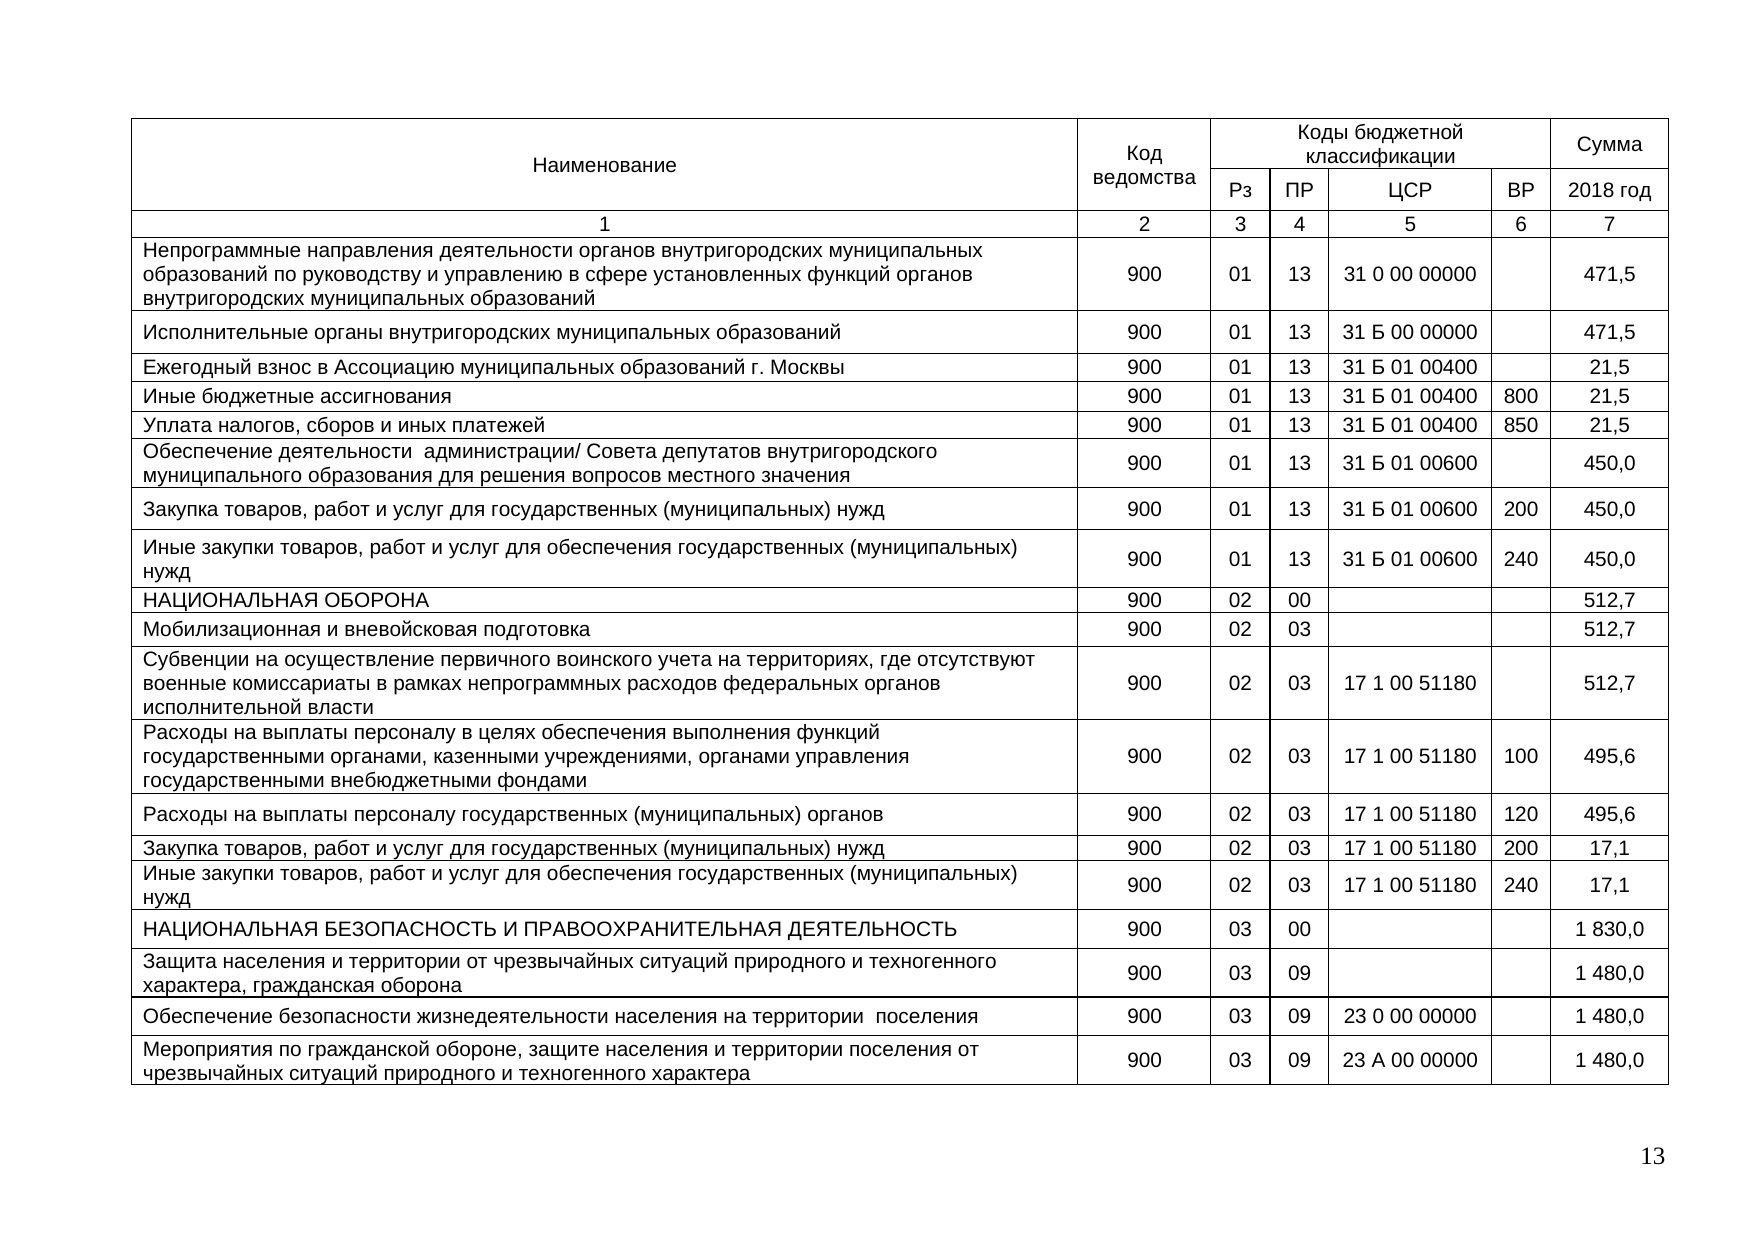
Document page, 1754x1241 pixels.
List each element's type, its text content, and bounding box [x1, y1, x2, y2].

table_cell 31 Б 01 00600 [1329, 488, 1491, 529]
table_cell 03 [1271, 836, 1328, 859]
table_cell 17,1 [1551, 861, 1668, 908]
table_cell 17 1 00 51180 [1329, 836, 1491, 859]
table_cell 900 [1078, 861, 1210, 908]
table_cell 31 Б 01 00400 [1329, 412, 1491, 438]
table_cell 900 [1078, 439, 1210, 487]
table_header Коды бюджетной классификации [1211, 119, 1550, 168]
table_cell 471,5 [1551, 238, 1668, 310]
table_cell НАЦИОНАЛЬНАЯ ОБОРОНА [132, 588, 1077, 612]
table_cell 03 [1211, 910, 1269, 947]
table_cell 17 1 00 51180 [1329, 720, 1491, 792]
table_cell 1 480,0 [1551, 1036, 1668, 1084]
table_cell 900 [1078, 311, 1210, 353]
table_cell 09 [1271, 949, 1328, 996]
table_cell 1 830,0 [1551, 910, 1668, 947]
table_cell [1329, 949, 1491, 996]
table_cell 13 [1271, 238, 1328, 310]
table_cell [1492, 647, 1550, 719]
table_cell 4 [1271, 211, 1328, 237]
table_cell Ежегодный взнос в Ассоциацию муниципальных образований г. Москвы [132, 354, 1077, 381]
table_cell 02 [1211, 861, 1269, 908]
table_cell 09 [1271, 998, 1328, 1035]
table_cell 1 480,0 [1551, 998, 1668, 1035]
table_cell 900 [1078, 382, 1210, 411]
table_cell 1 [132, 211, 1077, 237]
table_cell [1492, 998, 1550, 1035]
table_cell 01 [1211, 439, 1269, 487]
table_cell Расходы на выплаты персоналу государственных (муниципальных) органов [132, 794, 1077, 834]
table_cell 900 [1078, 836, 1210, 859]
table_cell [1492, 439, 1550, 487]
table_cell 01 [1211, 354, 1269, 381]
table_cell 13 [1271, 382, 1328, 411]
table_cell 03 [1271, 647, 1328, 719]
table_cell 01 [1211, 530, 1269, 587]
table_cell 512,7 [1551, 588, 1668, 612]
table_cell 03 [1271, 861, 1328, 908]
table_cell 120 [1492, 794, 1550, 834]
table_cell 900 [1078, 412, 1210, 438]
table_cell 21,5 [1551, 354, 1668, 381]
table_cell [1492, 1036, 1550, 1084]
table_cell 900 [1078, 647, 1210, 719]
table_cell 900 [1078, 530, 1210, 587]
table_cell 21,5 [1551, 412, 1668, 438]
table_cell 495,6 [1551, 720, 1668, 792]
table_cell 495,6 [1551, 794, 1668, 834]
table_cell 240 [1492, 530, 1550, 587]
table_cell [1492, 238, 1550, 310]
table_cell 03 [1271, 720, 1328, 792]
table_cell Закупка товаров, работ и услуг для государственных (муниципальных) нужд [132, 488, 1077, 529]
table_cell 17 1 00 51180 [1329, 647, 1491, 719]
table_cell 02 [1211, 647, 1269, 719]
table_cell 13 [1271, 412, 1328, 438]
table_cell 900 [1078, 613, 1210, 646]
table_cell 13 [1271, 354, 1328, 381]
table_cell 01 [1211, 382, 1269, 411]
table_cell ЦСР [1329, 169, 1491, 210]
table_cell Исполнительные органы внутригородских муниципальных образований [132, 311, 1077, 353]
table_cell 00 [1271, 910, 1328, 947]
table_cell 02 [1211, 720, 1269, 792]
table_cell 13 [1271, 488, 1328, 529]
table_cell 2 [1078, 211, 1210, 237]
table_cell 13 [1271, 311, 1328, 353]
table_cell 17,1 [1551, 836, 1668, 859]
table_cell 900 [1078, 1036, 1210, 1084]
table_cell Закупка товаров, работ и услуг для государственных (муниципальных) нужд [132, 836, 1077, 859]
table_cell 03 [1211, 949, 1269, 996]
table_cell 100 [1492, 720, 1550, 792]
table_cell НАЦИОНАЛЬНАЯ БЕЗОПАСНОСТЬ И ПРАВООХРАНИТЕЛЬНАЯ ДЕЯТЕЛЬНОСТЬ [132, 910, 1077, 947]
table_cell 7 [1551, 211, 1668, 237]
table_cell [1329, 588, 1491, 612]
table_cell 03 [1271, 794, 1328, 834]
table_cell 900 [1078, 794, 1210, 834]
table_cell 800 [1492, 382, 1550, 411]
table_cell 900 [1078, 910, 1210, 947]
table_cell Иные закупки товаров, работ и услуг для обеспечения государственных (муниципальных) нужд [132, 530, 1077, 587]
table_cell 900 [1078, 720, 1210, 792]
table_cell 900 [1078, 238, 1210, 310]
table_header Наименование [132, 119, 1077, 210]
table_cell 03 [1211, 1036, 1269, 1084]
table_cell 02 [1211, 836, 1269, 859]
table_cell Обеспечение деятельности администрации/ Совета депутатов внутригородского муниципального образования для решения вопросов местного значения [132, 439, 1077, 487]
table_cell 03 [1271, 613, 1328, 646]
table_cell [1329, 910, 1491, 947]
table_cell 900 [1078, 949, 1210, 996]
table_cell 450,0 [1551, 488, 1668, 529]
table_cell 31 Б 01 00600 [1329, 439, 1491, 487]
table_cell 09 [1271, 1036, 1328, 1084]
table_cell 00 [1271, 588, 1328, 612]
table_cell 02 [1211, 613, 1269, 646]
table_cell 21,5 [1551, 382, 1668, 411]
table_cell 3 [1211, 211, 1269, 237]
table_cell Расходы на выплаты персоналу в целях обеспечения выполнения функций государственными органами, казенными учреждениями, органами управления государственными внебюджетными фондами [132, 720, 1077, 792]
table_cell 450,0 [1551, 439, 1668, 487]
table_cell Мобилизационная и вневойсковая подготовка [132, 613, 1077, 646]
table_cell 23 А 00 00000 [1329, 1036, 1491, 1084]
table_cell [1492, 910, 1550, 947]
table_cell [1492, 588, 1550, 612]
table_cell 512,7 [1551, 613, 1668, 646]
table_cell ВР [1492, 169, 1550, 210]
table_cell [1492, 311, 1550, 353]
table_cell Мероприятия по гражданской обороне, защите населения и территории поселения от чрезвычайных ситуаций природного и техногенного характера [132, 1036, 1077, 1084]
table_cell 31 Б 00 00000 [1329, 311, 1491, 353]
table_cell Уплата налогов, сборов и иных платежей [132, 412, 1077, 438]
table_cell [1492, 613, 1550, 646]
table_cell 900 [1078, 354, 1210, 381]
table_cell 31 Б 01 00600 [1329, 530, 1491, 587]
table_cell Иные закупки товаров, работ и услуг для обеспечения государственных (муниципальных) нужд [132, 861, 1077, 908]
table_cell 31 Б 01 00400 [1329, 382, 1491, 411]
table_header Код ведомства [1078, 119, 1210, 210]
table_header Сумма [1551, 119, 1668, 168]
table_cell [1329, 613, 1491, 646]
table_cell Обеспечение безопасности жизнедеятельности населения на территории поселения [132, 998, 1077, 1035]
table_cell 31 0 00 00000 [1329, 238, 1491, 310]
table_cell 1 480,0 [1551, 949, 1668, 996]
table_cell 01 [1211, 488, 1269, 529]
table_cell [1492, 949, 1550, 996]
table_cell 471,5 [1551, 311, 1668, 353]
table_cell 17 1 00 51180 [1329, 861, 1491, 908]
table_cell 6 [1492, 211, 1550, 237]
table_cell 23 0 00 00000 [1329, 998, 1491, 1035]
table_cell 17 1 00 51180 [1329, 794, 1491, 834]
table_cell 13 [1271, 530, 1328, 587]
table_cell 450,0 [1551, 530, 1668, 587]
table_cell 5 [1329, 211, 1491, 237]
table_cell 01 [1211, 238, 1269, 310]
table_cell 2018 год [1551, 169, 1668, 210]
table_cell 01 [1211, 311, 1269, 353]
table_cell 200 [1492, 488, 1550, 529]
table_cell 02 [1211, 588, 1269, 612]
table_cell Непрограммные направления деятельности органов внутригородских муниципальных образований по руководству и управлению в сфере установленных функций органов внутригородских муниципальных образований [132, 238, 1077, 310]
table_cell Субвенции на осуществление первичного воинского учета на территориях, где отсутствуют военные комиссариаты в рамках непрограммных расходов федеральных органов исполнительной власти [132, 647, 1077, 719]
table_cell 900 [1078, 488, 1210, 529]
table_cell Иные бюджетные ассигнования [132, 382, 1077, 411]
table_cell 850 [1492, 412, 1550, 438]
table_cell 02 [1211, 794, 1269, 834]
table_cell 512,7 [1551, 647, 1668, 719]
table_cell Рз [1211, 169, 1269, 210]
table_cell 900 [1078, 588, 1210, 612]
table_cell 13 [1271, 439, 1328, 487]
table_cell 200 [1492, 836, 1550, 859]
table_cell Защита населения и территории от чрезвычайных ситуаций природного и техногенного характера, гражданская оборона [132, 949, 1077, 996]
table_cell 03 [1211, 998, 1269, 1035]
table_cell 900 [1078, 998, 1210, 1035]
table_cell 01 [1211, 412, 1269, 438]
table_cell [1492, 354, 1550, 381]
table_cell 31 Б 01 00400 [1329, 354, 1491, 381]
table_cell ПР [1271, 169, 1328, 210]
table_cell 240 [1492, 861, 1550, 908]
